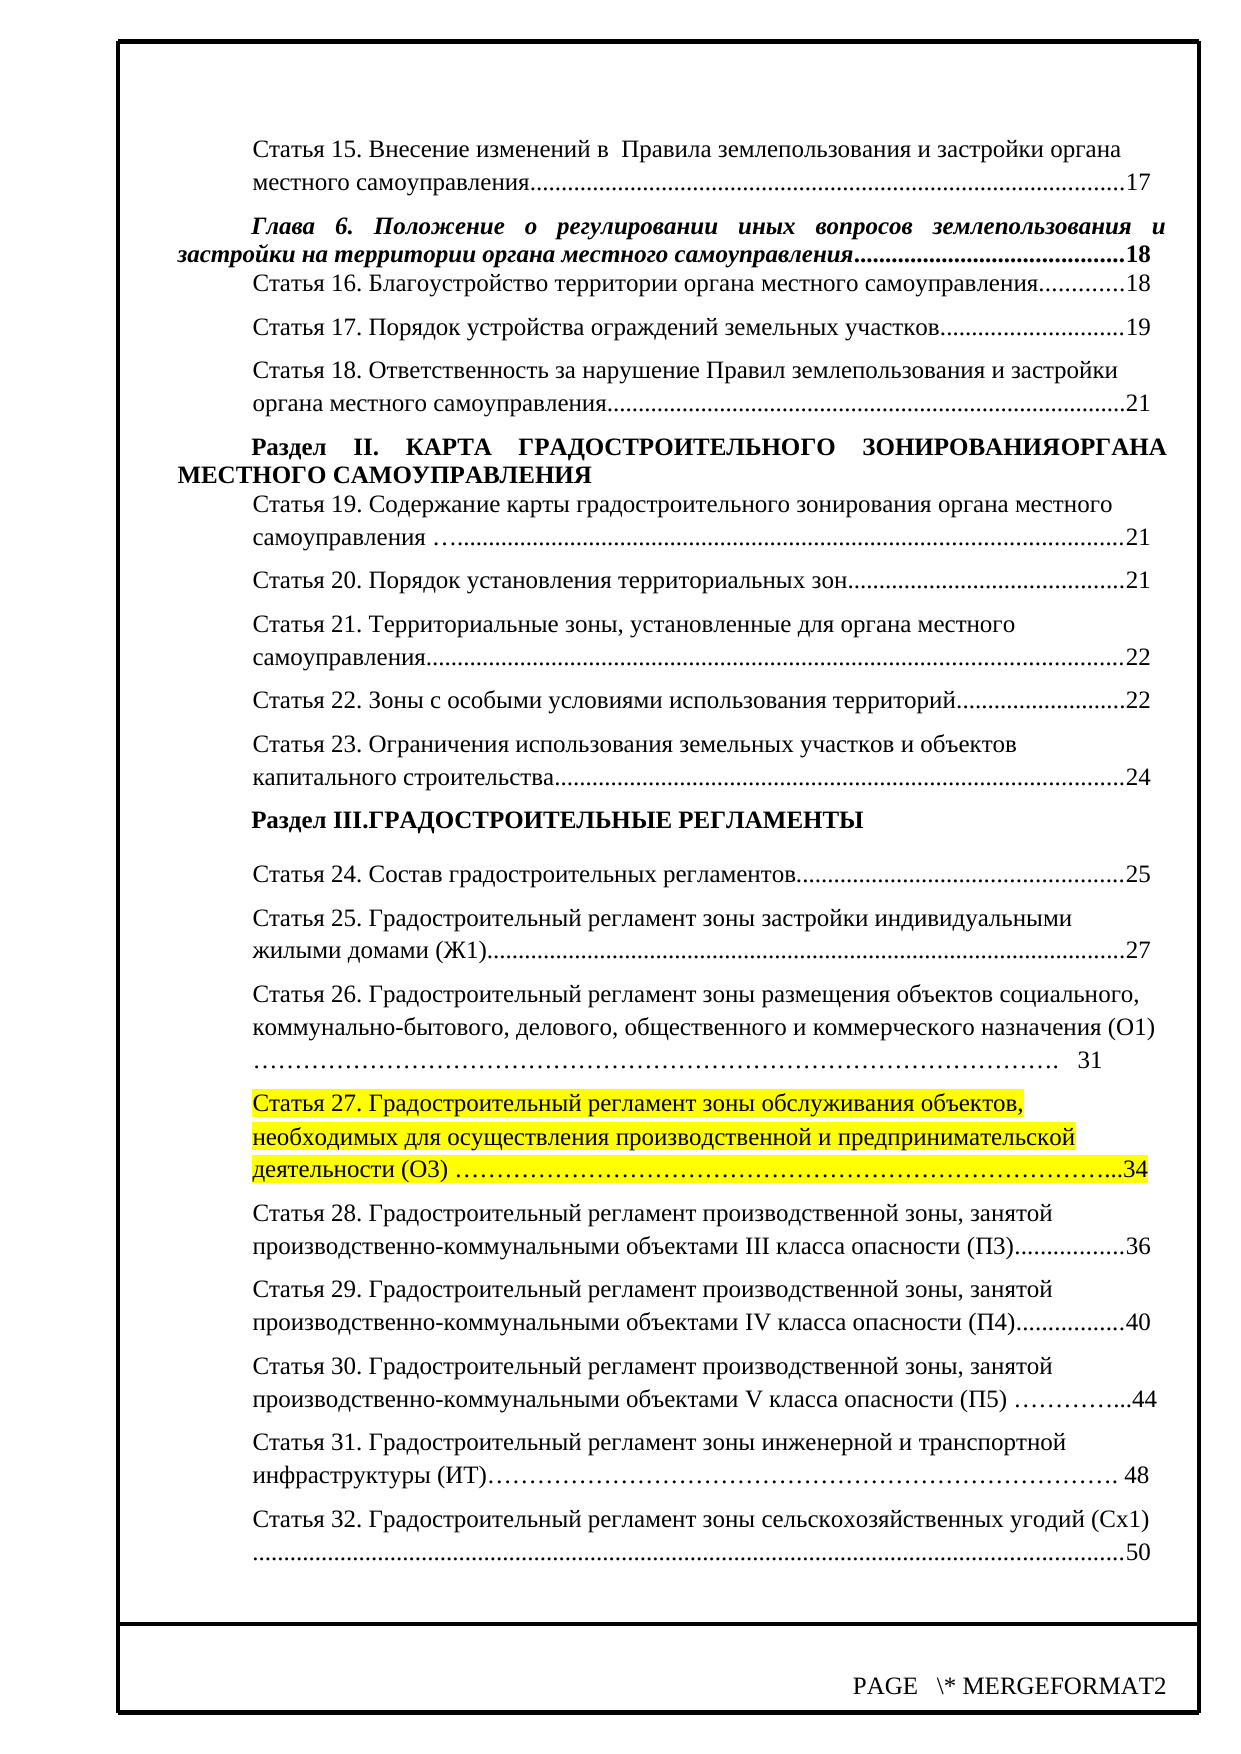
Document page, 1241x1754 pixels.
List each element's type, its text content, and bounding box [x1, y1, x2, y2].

text Статья 21. Территориальные зоны, установленные для органа местного самоуправления 22 [252, 609, 1167, 671]
text Статья 20. Порядок установления территориальных зон 21 [252, 566, 1167, 594]
text Статья 15. Внесение изменений в Правила землепользования и застройки органа местного самоуправления. 17 [252, 134, 1167, 196]
text Статья 27. Градостроительный регламент зоны обслуживания объектов, необходимых для осуществления производственной и предпринимательской деятельности (О3) ……………………………………………………………………...34 [252, 1088, 1167, 1183]
text Статья 16. Благоустройство территории органа местного самоуправления. 18 [252, 268, 1167, 297]
text Статья 31. Градостроительный регламент зоны инженерной и транспортной инфраструктуры (ИТ)…………………………………………………………………. 48 [252, 1427, 1167, 1489]
text Глава 6. Положение о регулировании иных вопросов землепользования и застройки на территории органа местного самоуправления. 18 [177, 211, 1167, 268]
text Статья 32. Градостроительный регламент зоны сельскохозяйственных угодий (Сх1) 50 [252, 1504, 1167, 1566]
text Статья 18. Ответственность за нарушение Правил землепользования и застройки органа местного самоуправления. 21 [252, 355, 1167, 417]
text Статья 29. Градостроительный регламент производственной зоны, занятой производственно-коммунальными объектами IV класса опасности (П4) 40 [252, 1274, 1167, 1336]
text Раздел III.ГРАДОСТРОИТЕЛЬНЫЕ РЕГЛАМЕНТЫ [177, 805, 1167, 834]
text Статья 25. Градостроительный регламент зоны застройки индивидуальными жилыми домами (Ж1) 27 [252, 903, 1167, 964]
text Статья 26. Градостроительный регламент зоны размещения объектов социального, коммунально-бытового, делового, общественного и коммерческого назначения (О1)……………………………………………………………………………………. 31 [252, 979, 1167, 1074]
text Статья 17. Порядок устройства ограждений земельных участков. 19 [252, 312, 1167, 340]
text Статья 30. Градостроительный регламент производственной зоны, занятой производственно-коммунальными объектами V класса опасности (П5) …………...44 [252, 1351, 1167, 1413]
text Статья 24. Состав градостроительных регламентов. 25 [252, 859, 1167, 888]
text Статья 23. Ограничения использования земельных участков и объектов капитального строительства. 24 [252, 729, 1167, 791]
text Статья 22. Зоны с особыми условиями использования территорий. 22 [252, 685, 1167, 714]
text Раздел II. КАРТА ГРАДОСТРОИТЕЛЬНОГО ЗОНИРОВАНИЯОРГАНА МЕСТНОГО САМОУПРАВЛЕНИЯ [177, 432, 1167, 489]
text Статья 28. Градостроительный регламент производственной зоны, занятой производственно-коммунальными объектами III класса опасности (П3) 36 [252, 1198, 1167, 1260]
text Статья 19. Содержание карты градостроительного зонирования органа местного самоуправления …. 21 [252, 489, 1167, 551]
